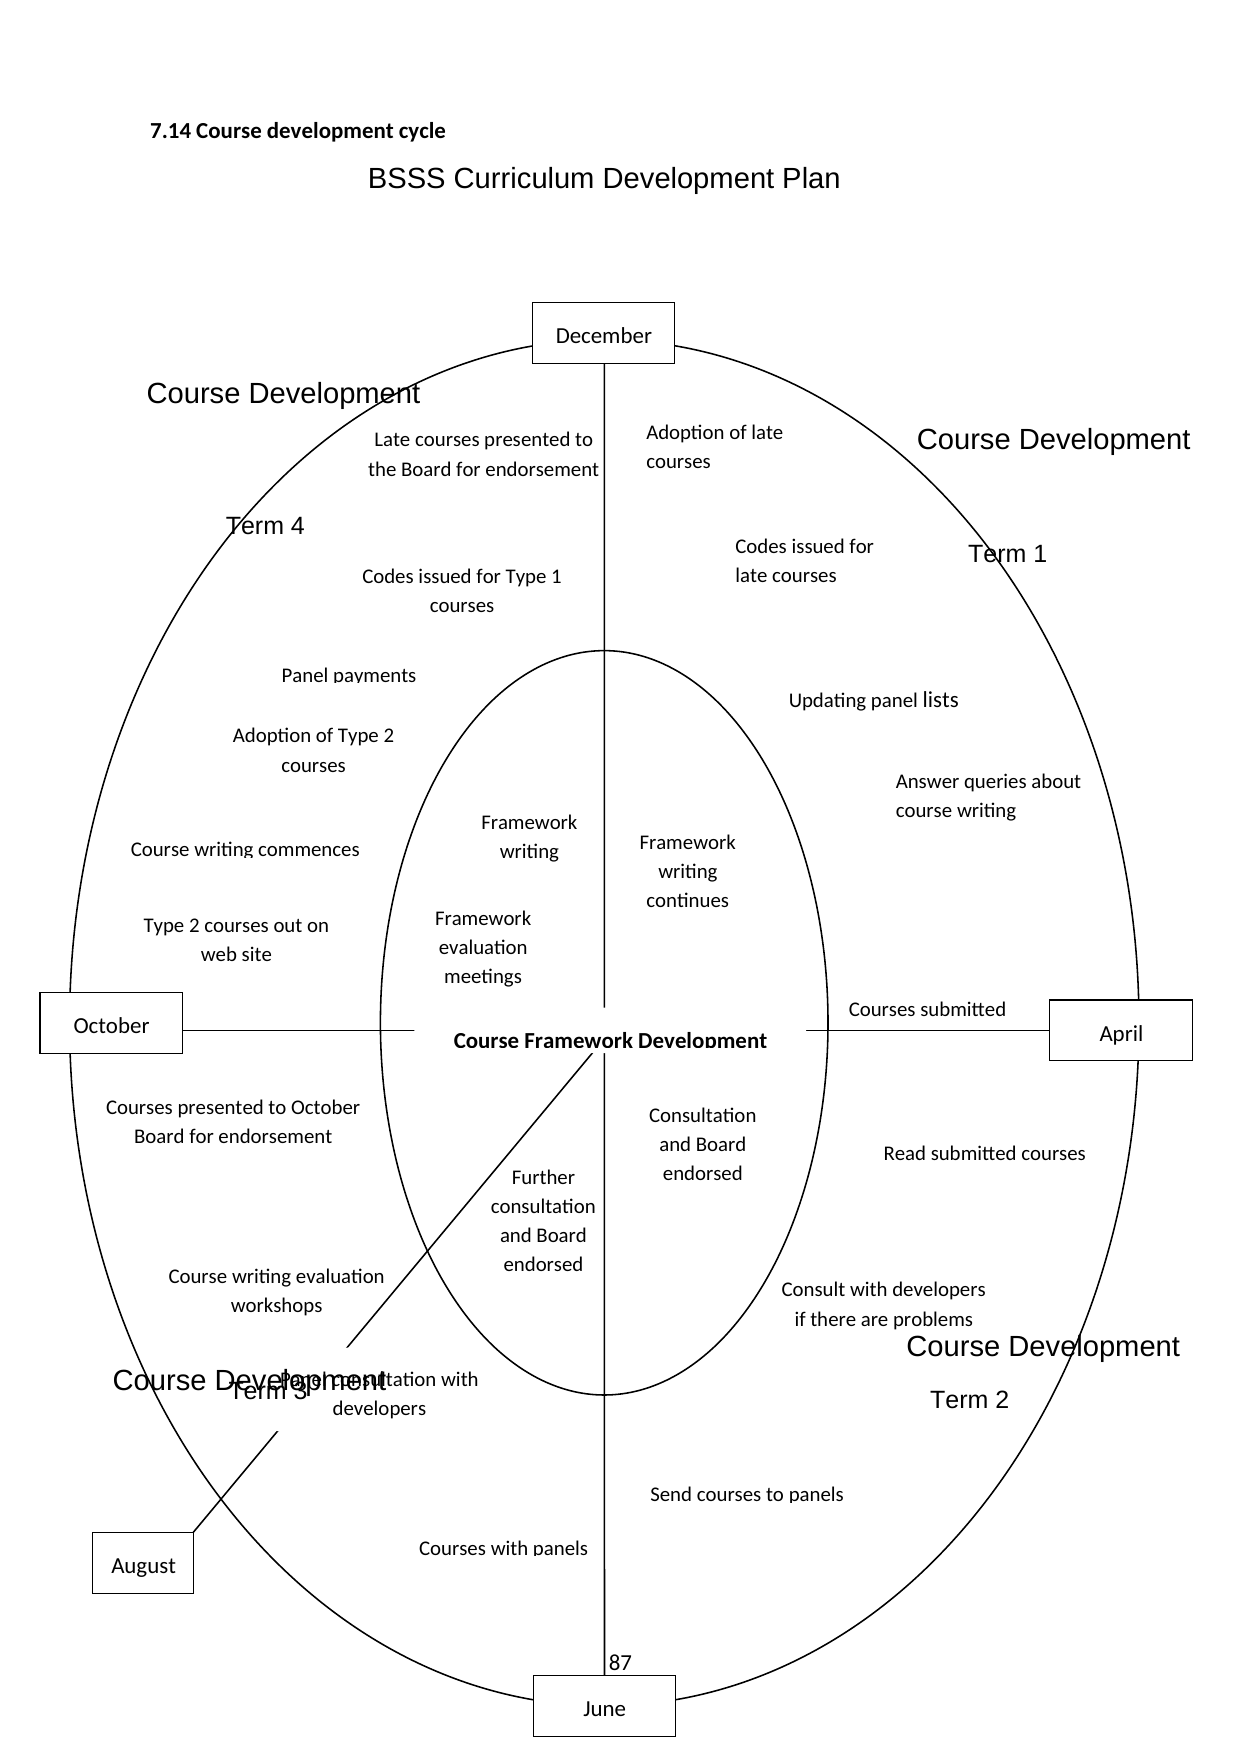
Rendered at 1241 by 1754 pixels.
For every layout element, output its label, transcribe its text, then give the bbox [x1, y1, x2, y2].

subtitle 7.14 Course development cycle [150, 116, 1090, 144]
